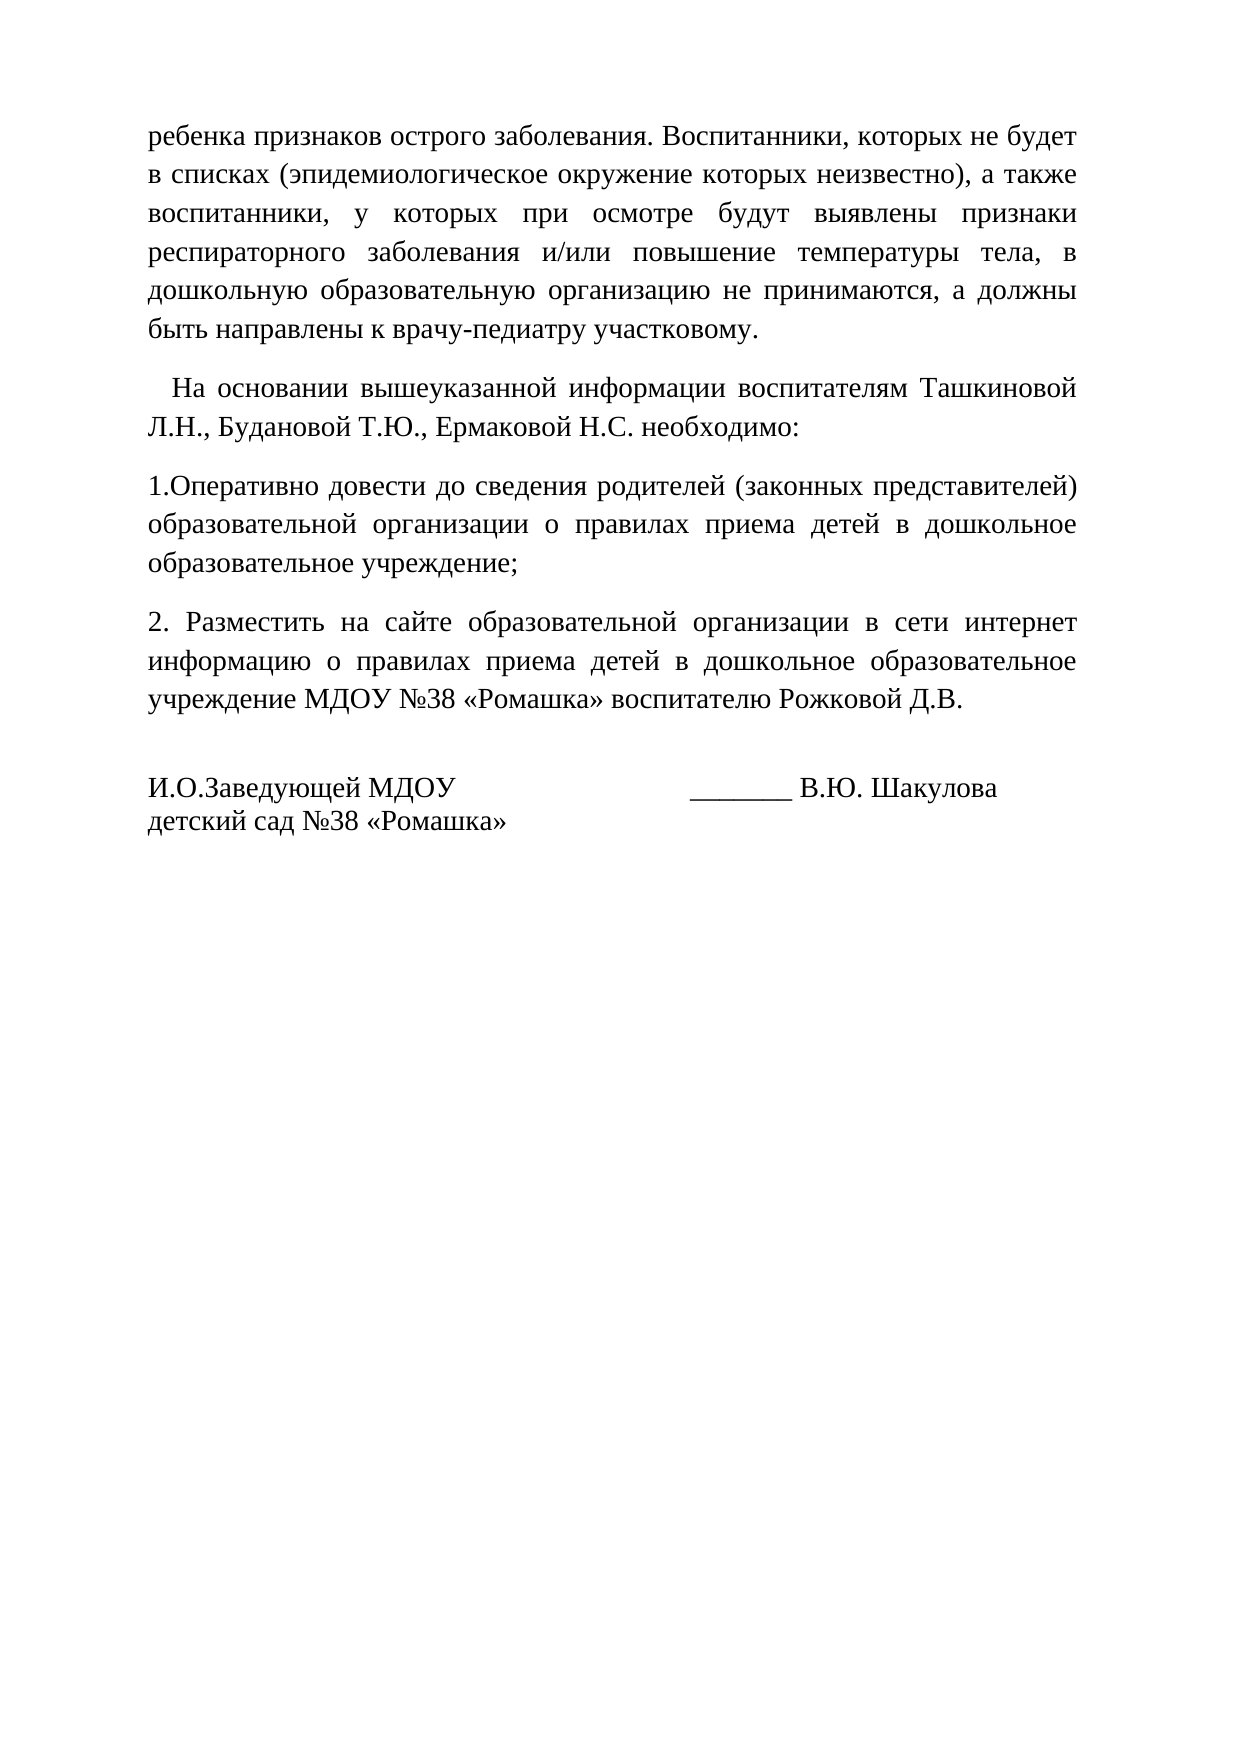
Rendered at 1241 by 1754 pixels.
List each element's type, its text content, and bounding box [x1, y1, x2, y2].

text 1.Оперативно довести до сведения родителей (законных представителей) образовательной организации о правилах приема детей в дошкольное образовательное учреждение; [148, 468, 1078, 579]
text 2. Разместить на сайте образовательной организации в сети интернет информацию о правилах приема детей в дошкольное образовательное учреждение МДОУ №38 «Ромашка» воспитателю Рожковой Д.В. [148, 604, 1078, 715]
text детский сад №38 «Ромашка» [148, 803, 1078, 837]
text На основании вышеуказанной информации воспитателям Ташкиновой Л.Н., Будановой Т.Ю., Ермаковой Н.С. необходимо: [148, 370, 1078, 442]
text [148, 118, 1078, 344]
text И.О.Заведующей МДОУ _______ В.Ю. Шакулова [148, 770, 1078, 803]
